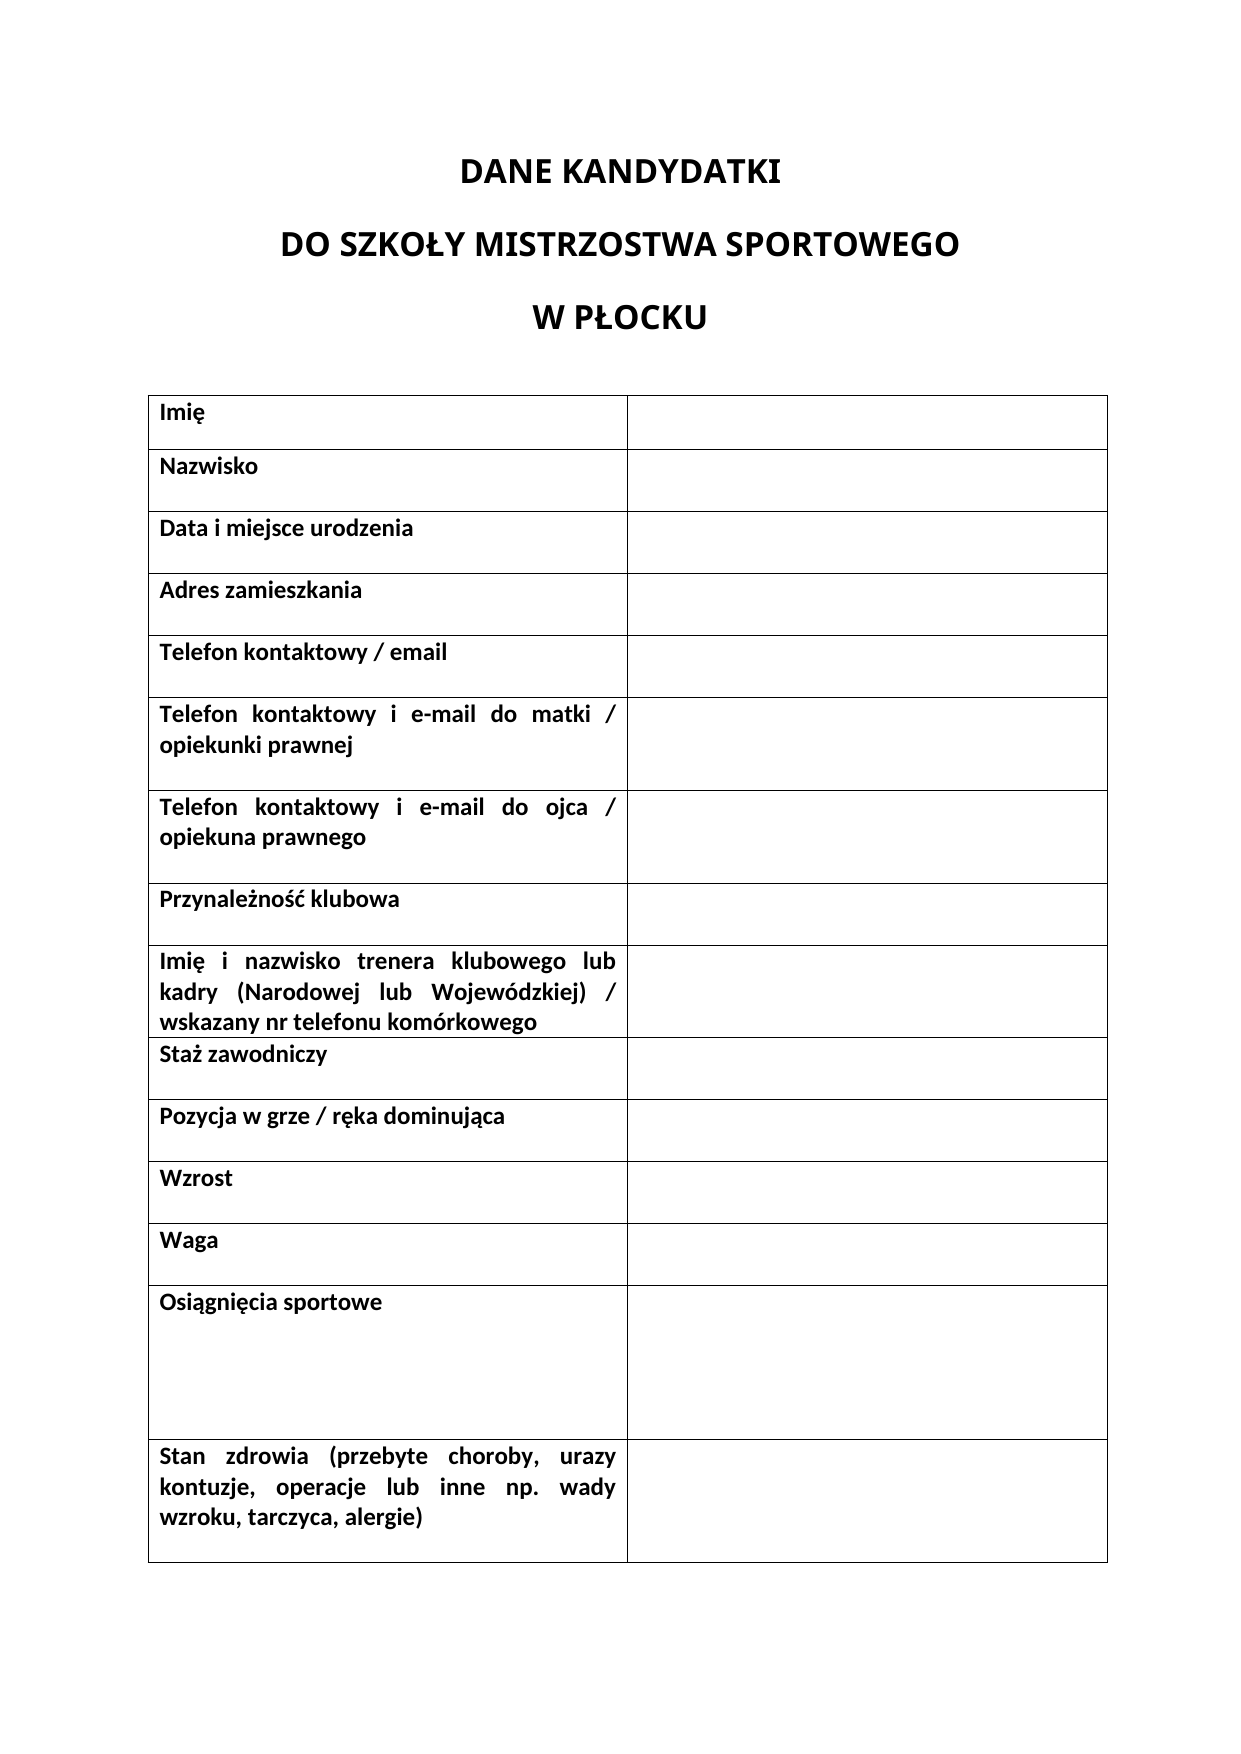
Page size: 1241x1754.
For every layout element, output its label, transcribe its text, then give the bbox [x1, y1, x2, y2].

table_cell [628, 1224, 1107, 1285]
table_cell Nazwisko [149, 450, 627, 511]
table_cell Waga [149, 1224, 627, 1285]
table_cell Staż zawodniczy [149, 1038, 627, 1099]
table_cell Telefon kontaktowy i e-mail do ojca / opiekuna prawnego [149, 791, 627, 882]
table_cell Imię i nazwisko trenera klubowego lub kadry (Narodowej lub Wojewódzkiej) / wskazany nr telefonu komórkowego [149, 946, 627, 1037]
table_cell Stan zdrowia (przebyte choroby, urazy kontuzje, operacje lub inne np. wady wzroku, tarczyca, alergie) [149, 1440, 627, 1562]
table_cell Osiągnięcia sportowe [149, 1286, 627, 1439]
table_cell [628, 512, 1107, 573]
table_cell [628, 1038, 1107, 1099]
table_cell [628, 1440, 1107, 1562]
table_cell [628, 636, 1107, 697]
table_cell [628, 698, 1107, 790]
text DO SZKOŁY MISTRZOSTWA SPORTOWEGO [148, 221, 1093, 266]
table_cell Telefon kontaktowy / email [149, 636, 627, 697]
text DANE KANDYDATKI [148, 148, 1093, 193]
text W PŁOCKU [148, 294, 1093, 339]
table_cell Adres zamieszkania [149, 574, 627, 635]
table_cell [628, 1100, 1107, 1161]
table_cell Telefon kontaktowy i e-mail do matki / opiekunki prawnej [149, 698, 627, 790]
table_cell [628, 574, 1107, 635]
table_cell [628, 1162, 1107, 1223]
table_cell [628, 791, 1107, 882]
table_cell Pozycja w grze / ręka dominująca [149, 1100, 627, 1161]
table_cell Data i miejsce urodzenia [149, 512, 627, 573]
table_cell [628, 884, 1107, 944]
table_cell [628, 1286, 1107, 1439]
table_cell Wzrost [149, 1162, 627, 1223]
table_header [628, 396, 1107, 449]
table_cell [628, 946, 1107, 1037]
table_header Imię [149, 396, 627, 449]
table_cell [628, 450, 1107, 511]
table_cell Przynależność klubowa [149, 884, 627, 944]
